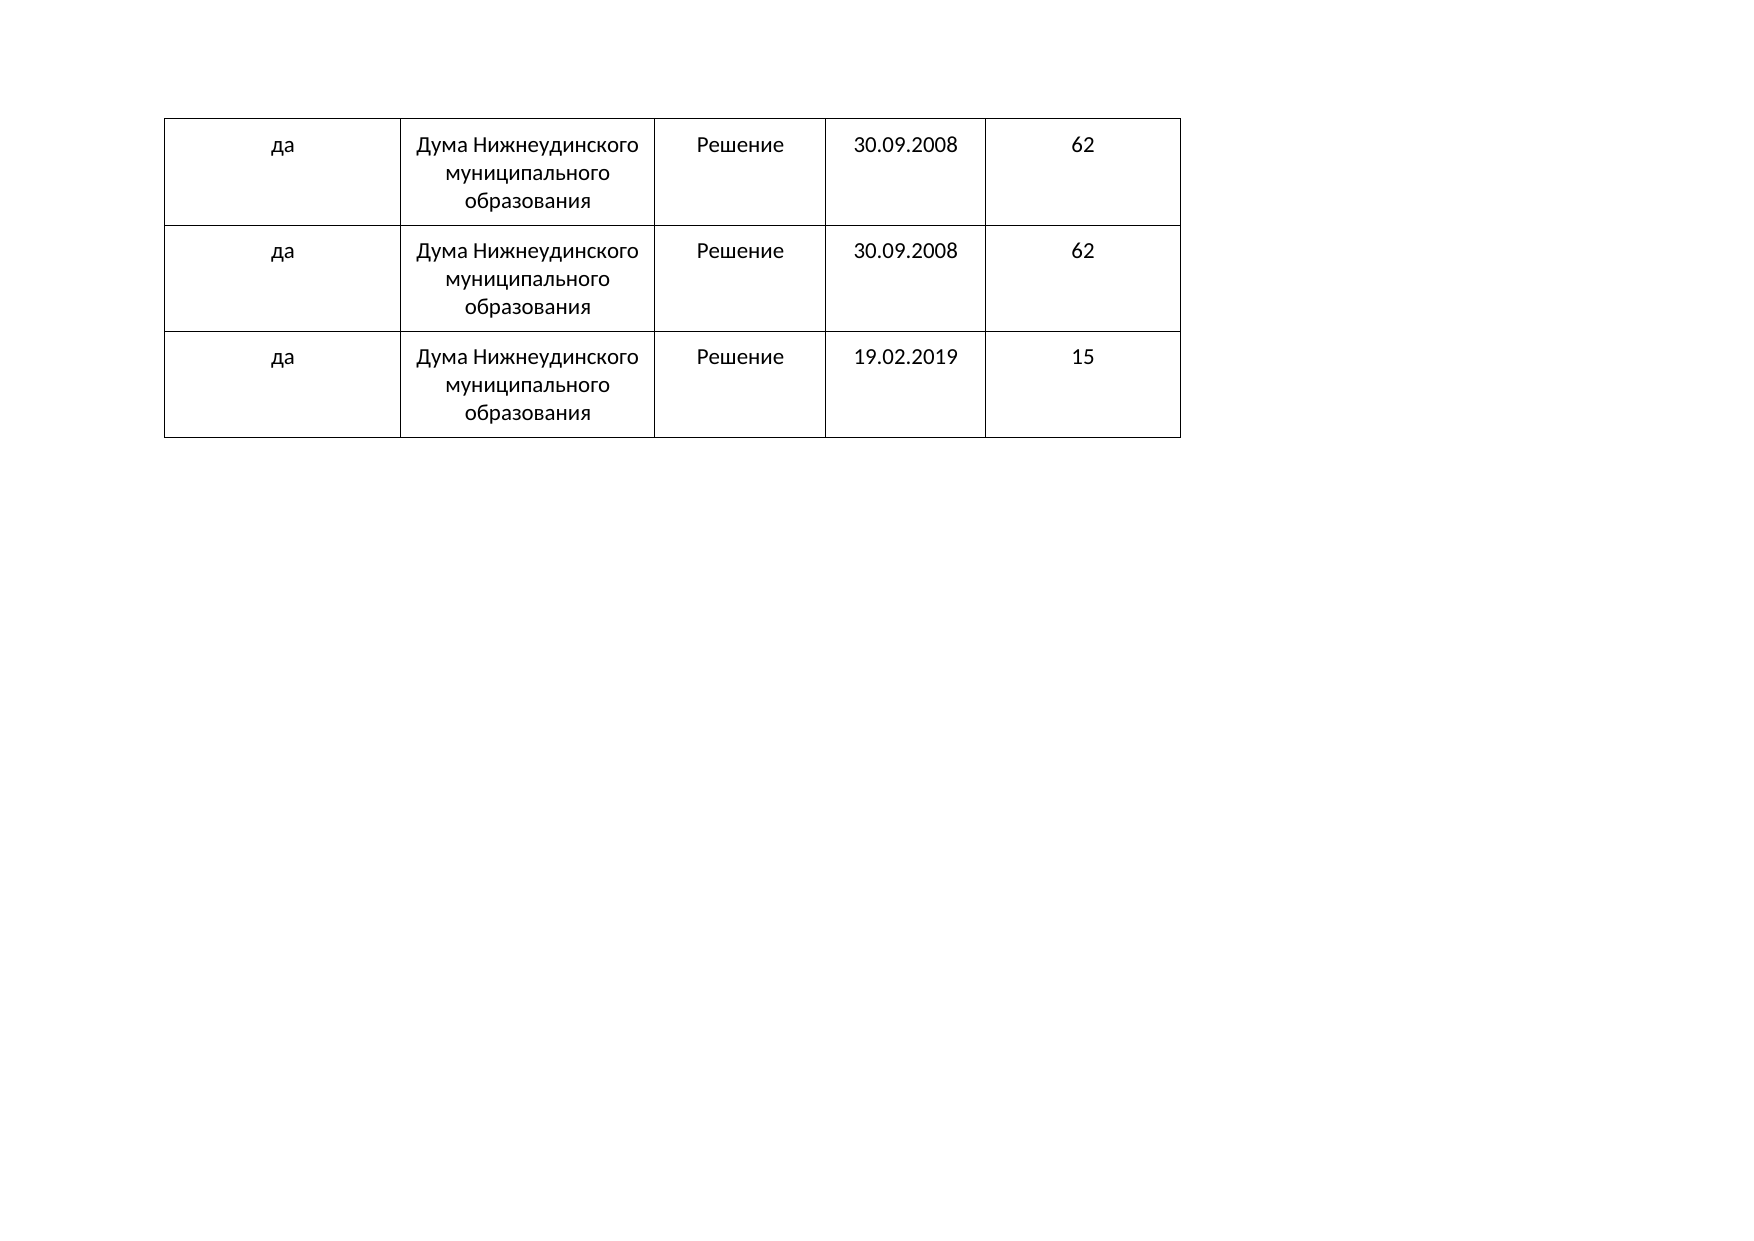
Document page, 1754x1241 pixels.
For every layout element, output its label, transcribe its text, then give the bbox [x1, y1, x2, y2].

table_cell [401, 119, 654, 224]
table_cell 30.09.2008 [826, 226, 985, 331]
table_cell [401, 332, 654, 437]
table_cell 15 [986, 332, 1180, 437]
table_cell да [165, 332, 400, 437]
table_cell 30.09.2008 [826, 119, 985, 224]
table_cell 19.02.2019 [826, 332, 985, 437]
table_cell Решение [655, 332, 825, 437]
table_cell да [165, 226, 400, 331]
table_cell Решение [655, 119, 825, 224]
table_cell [401, 226, 654, 331]
table_cell 62 [986, 119, 1180, 224]
table_cell да [165, 119, 400, 224]
table_cell Решение [655, 226, 825, 331]
table_cell 62 [986, 226, 1180, 331]
